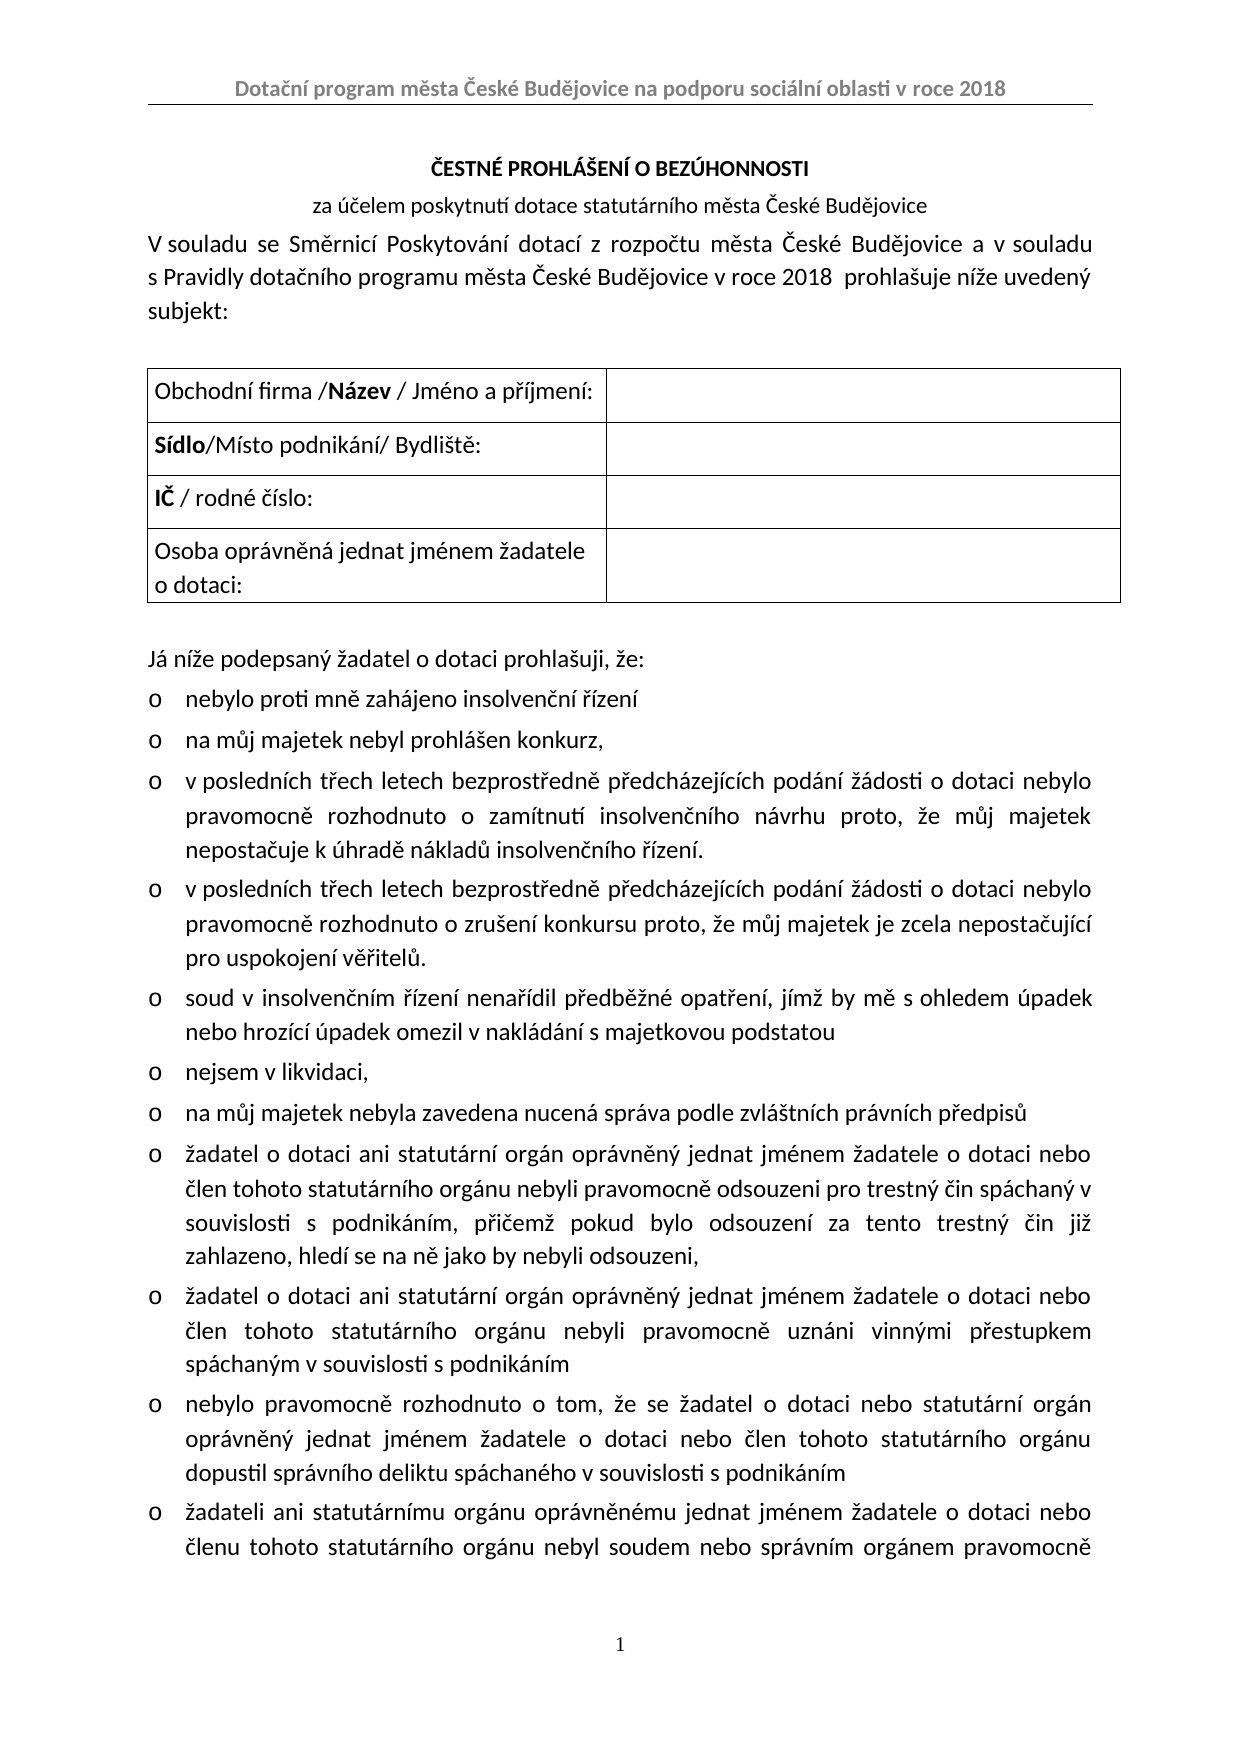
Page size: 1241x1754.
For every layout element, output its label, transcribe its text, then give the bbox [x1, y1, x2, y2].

list v posledních třech letech bezprostředně předcházejících podání žádosti o dotaci nebylo pravomocně rozhodnuto o zamítnutí insolvenčního návrhu proto, že můj majetek nepostačuje k úhradě nákladů insolvenčního řízení. [148, 766, 1093, 864]
subtitle Čestné prohlášení o bezúhonnosti [148, 154, 1093, 182]
text Já níže podepsaný žadatel o dotaci prohlašuji, že: [148, 643, 1093, 674]
list soud v insolvenčním řízení nenařídil předběžné opatření, jímž by mě s ohledem úpadek nebo hrozící úpadek omezil v nakládání s majetkovou podstatou [148, 982, 1093, 1047]
list žadatel o dotaci ani statutární orgán oprávněný jednat jménem žadatele o dotaci nebo člen tohoto statutárního orgánu nebyli pravomocně uznáni vinnými přestupkem spáchaným v souvislosti s podnikáním [148, 1280, 1093, 1379]
list žadatel o dotaci ani statutární orgán oprávněný jednat jménem žadatele o dotaci nebo člen tohoto statutárního orgánu nebyli pravomocně odsouzeni pro trestný čin spáchaný v souvislosti s podnikáním, přičemž pokud bylo odsouzení za tento trestný čin již zahlazeno, hledí se na ně jako by nebyli odsouzeni, [148, 1139, 1093, 1271]
table_header [607, 369, 1120, 422]
list na můj majetek nebyla zavedena nucená správa podle zvláštních právních předpisů [148, 1097, 1093, 1129]
list nejsem v likvidaci, [148, 1056, 1093, 1088]
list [148, 1497, 1093, 1562]
list v posledních třech letech bezprostředně předcházejících podání žádosti o dotaci nebylo pravomocně rozhodnuto o zrušení konkursu proto, že můj majetek je zcela nepostačující pro uspokojení věřitelů. [148, 874, 1093, 972]
text V souladu se Směrnicí Poskytování dotací z rozpočtu města České Budějovice a v souladu s Pravidly dotačního programu města České Budějovice v roce 2018 prohlašuje níže uvedený subjekt: [148, 228, 1093, 325]
table_cell [607, 423, 1120, 475]
list na můj majetek nebyl prohlášen konkurz, [148, 724, 1093, 756]
table_cell [607, 529, 1120, 602]
table_cell Sídlo/Místo podnikání/ Bydliště: [148, 423, 606, 475]
table_header Obchodní firma /Název / Jméno a příjmení: [148, 369, 606, 422]
list nebylo pravomocně rozhodnuto o tom, že se žadatel o dotaci nebo statutární orgán oprávněný jednat jménem žadatele o dotaci nebo člen tohoto statutárního orgánu dopustil správního deliktu spáchaného v souvislosti s podnikáním [148, 1388, 1093, 1487]
list nebylo proti mně zahájeno insolvenční řízení [148, 683, 1093, 715]
table_cell Osoba oprávněná jednat jménem žadatele o dotaci: [148, 529, 606, 602]
table_cell IČ / rodné číslo: [148, 476, 606, 528]
table_cell [607, 476, 1120, 528]
text za účelem poskytnutí dotace statutárního města České Budějovice [148, 191, 1093, 219]
